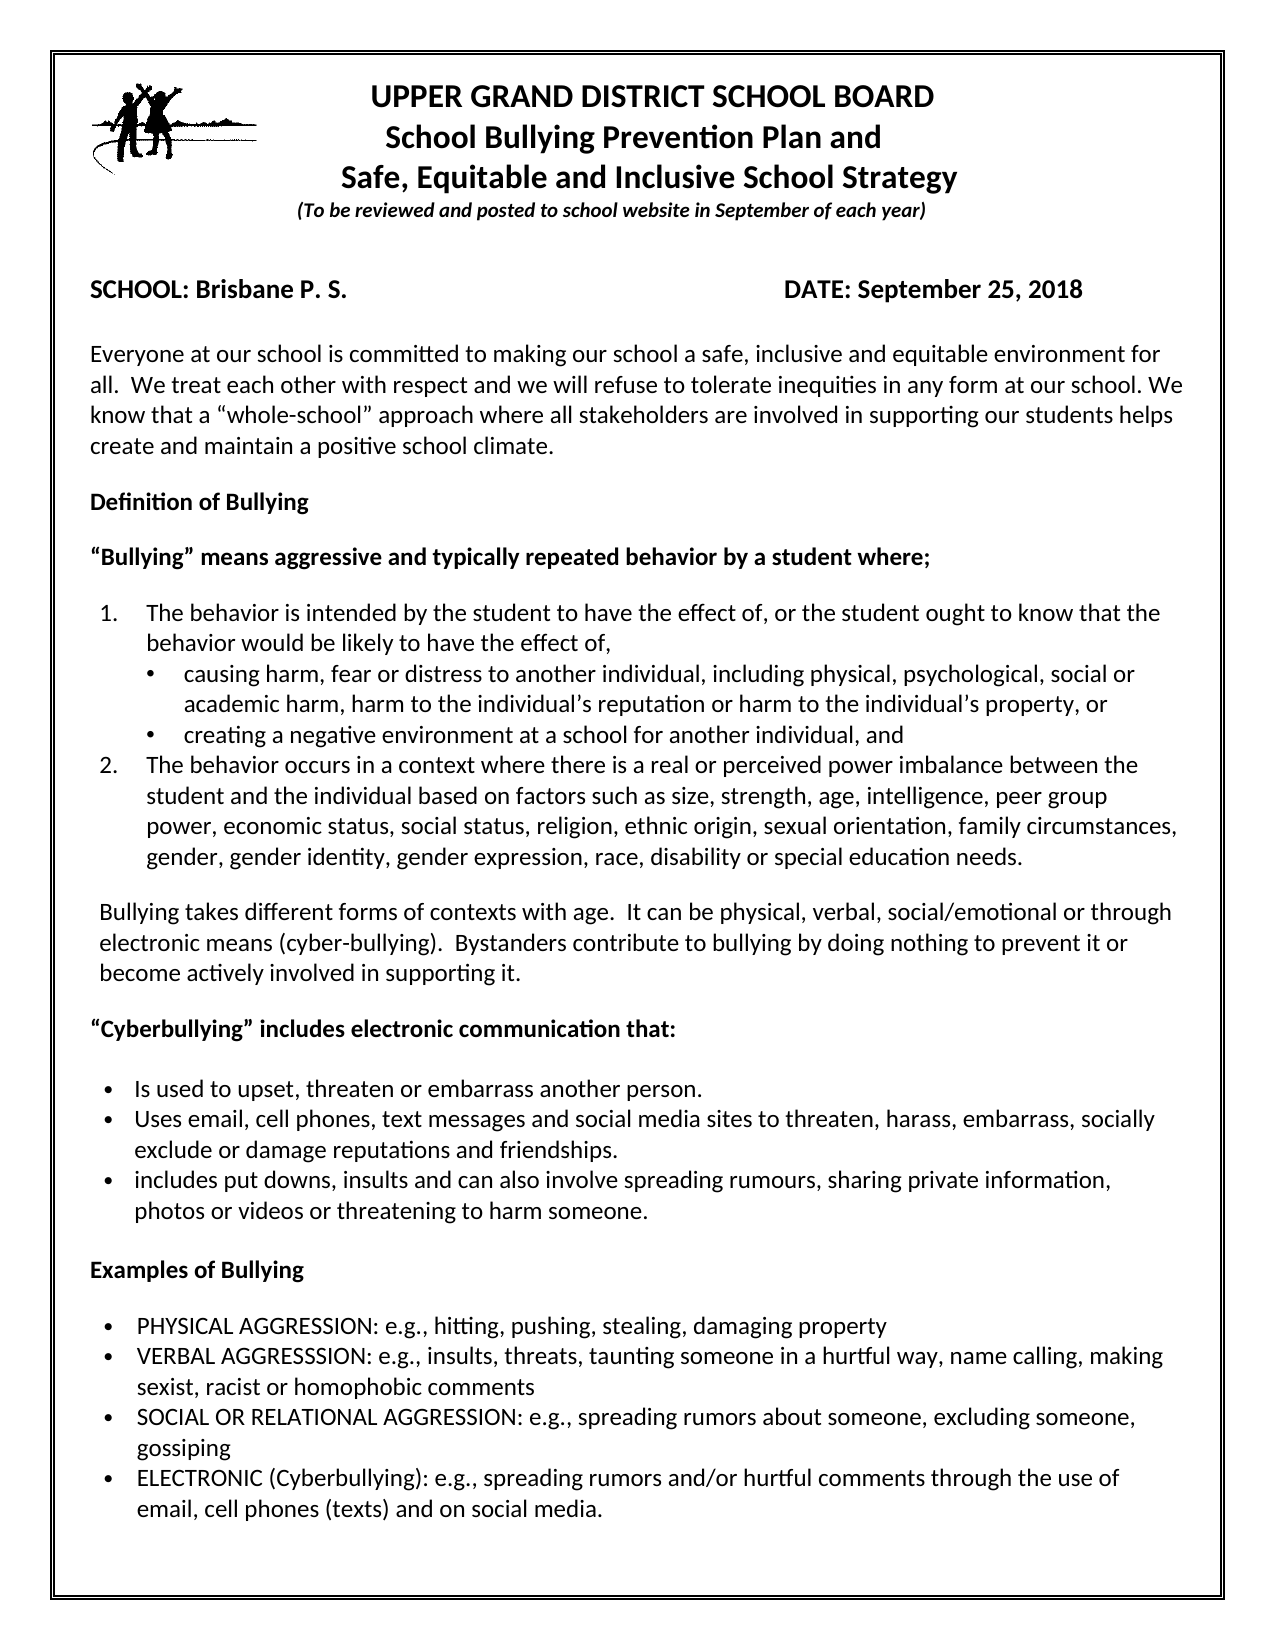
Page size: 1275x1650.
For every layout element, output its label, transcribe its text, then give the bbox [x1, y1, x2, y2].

list causing harm, fear or distress to another individual, including physical, psychological, social or academic harm, harm to the individual’s reputation or harm to the individual’s property, or [146, 658, 1185, 719]
text SCHOOL: Brisbane P. S. DATE: September 25, 2018 [90, 273, 1185, 306]
list ELECTRONIC (Cyberbullying): e.g., spreading rumors and/or hurtful comments through the use of email, cell phones (texts) and on social media. [104, 1463, 1185, 1524]
list creating a negative environment at a school for another individual, and [146, 719, 1185, 749]
list SOCIAL OR RELATIONAL AGGRESSION: e.g., spreading rumors about someone, excluding someone, gossiping [104, 1402, 1185, 1463]
list VERBAL AGGRESSSION: e.g., insults, threats, taunting someone in a hurtful way, name calling, making sexist, racist or homophobic comments [104, 1341, 1185, 1402]
list The behavior is intended by the student to have the effect of, or the student ought to know that the behavior would be likely to have the effect of, [99, 597, 1185, 658]
list Is used to upset, threaten or embarrass another person. [104, 1073, 1185, 1103]
subtitle Examples of Bullying [90, 1254, 1185, 1285]
picture [69, 75, 270, 177]
list Uses email, cell phones, text messages and social media sites to threaten, harass, embarrass, socially exclude or damage reputations and friendships. [104, 1103, 1185, 1164]
subtitle Definition of Bullying [90, 486, 1185, 516]
text Everyone at our school is committed to making our school a safe, inclusive and equitable environment for all. We treat each other with respect and we will refuse to tolerate inequities in any form at our school. We know that a “whole-school” approach where all stakeholders are involved in supporting our students helps create and maintain a positive school climate. [90, 339, 1185, 461]
list PHYSICAL AGGRESSION: e.g., hitting, pushing, stealing, damaging property [104, 1310, 1185, 1341]
list The behavior occurs in a context where there is a real or perceived power imbalance between the student and the individual based on factors such as size, strength, age, intelligence, peer group power, economic status, social status, religion, ethnic origin, sexual orientation, family circumstances, gender, gender identity, gender expression, race, disability or special education needs. [99, 749, 1185, 871]
list includes put downs, insults and can also involve spreading rumours, sharing private information, photos or videos or threatening to harm someone. [104, 1164, 1185, 1225]
subtitle “Cyberbullying” includes electronic communication that: [90, 1013, 1185, 1043]
subtitle “Bullying” means aggressive and typically repeated behavior by a student where; [90, 541, 1185, 572]
text Bullying takes different forms of contexts with age. It can be physical, verbal, social/emotional or through electronic means (cyber-bullying). Bystanders contribute to bullying by doing nothing to prevent it or become actively involved in supporting it. [99, 896, 1185, 988]
